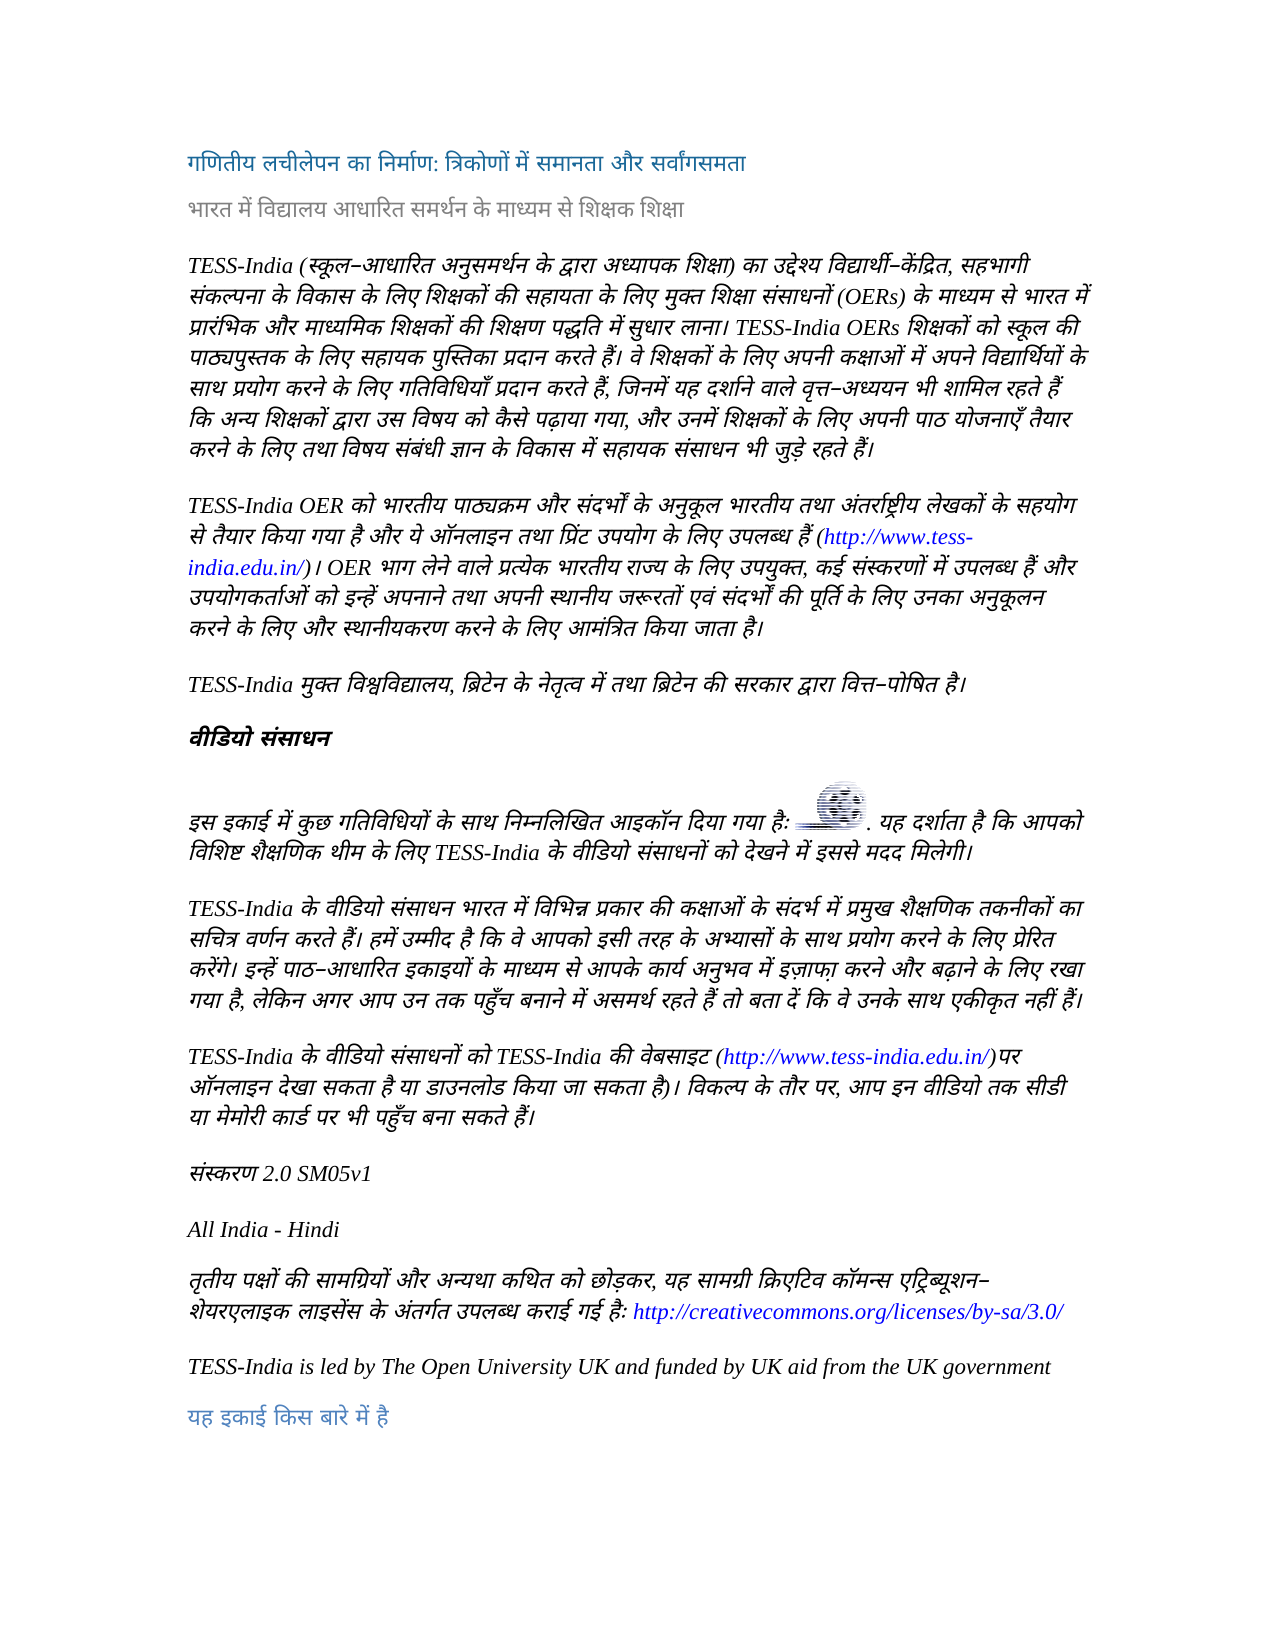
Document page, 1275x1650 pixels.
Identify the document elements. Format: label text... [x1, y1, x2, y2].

text वीडियो संसाधन [187, 726, 1087, 756]
text All India - Hindi [187, 1216, 1087, 1242]
text इस इकाई में कुछ गतिविधियों के साथ निम्नलिखित आइकॉन दिया गया हैः . यह दर्शाता है कि आपको विशिष्ट शैक्षणिक थीम के लिए TESS-India के वीडियो संसाधनों को देखने में इससे मदद मिलेगी। [187, 781, 1087, 870]
text TESS-India OER को भारतीय पाठ्यक्रम और संदर्भों के अनुकूल भारतीय तथा अंतर्राष्ट्रीय लेखकों के सहयोग से तैयार किया गया है और ये ऑनलाइन तथा प्रिंट उपयोग के लिए उपलब्ध हैं (http://www.tess-india.edu.in/)। OER भाग लेने वाले प्रत्येक भारतीय राज्य के लिए उपयुक्त, कई संस्करणों में उपलब्ध हैं और उपयोगकर्ताओं को इन्हें अपनाने तथा अपनी स्थानीय जरूरतों एवं संदर्भों की पूर्ति के लिए उनका अनुकूलन करने के लिए और स्थानीयकरण करने के लिए आमंत्रित किया जाता है। [187, 492, 1087, 646]
text TESS-India के वीडियो संसाधनों को TESS-India की वेबसाइट (http://www.tess-india.edu.in/)पर ऑनलाइन देखा सकता है या डाउनलोड किया जा सकता है)। विकल्प के तौर पर, आप इन वीडियो तक सीडी या मेमोरी कार्ड पर भी पहुँच बना सकते हैं। [187, 1043, 1087, 1135]
text भारत में विद्यालय आधारित समर्थन के माध्यम से शिक्षक शिक्षा [187, 197, 1087, 227]
text तृतीय पक्षों की सामग्रियों और अन्यथा कथित को छोड़कर, यह सामग्री क्रिएटिव कॉमन्स एट्रिब्यूशन–शेयरएलाइक लाइसेंस के अंतर्गत उपलब्ध कराई गई हैः http://creativecommons.org/licenses/by-sa/3.0/ [187, 1267, 1087, 1328]
text संस्करण 2.0 SM05v1 [187, 1160, 1087, 1191]
text यह इकाई किस बारे में है [187, 1405, 1087, 1435]
picture [795, 781, 867, 830]
text TESS-India मुक्त विश्वविद्यालय, ब्रिटेन के नेतृत्व में तथा ब्रिटेन की सरकार द्वारा वित्त–पोषित है। [187, 671, 1087, 701]
text TESS-India is led by The Open University UK and funded by UK aid from the UK government [187, 1353, 1087, 1380]
text गणितीय लचीलेपन का निर्माण: त्रिकोणों में समानता और सर्वांगसमता [187, 150, 1087, 181]
text TESS-India (स्कूल–आधारित अनुसमर्थन के द्वारा अध्यापक शिक्षा) का उद्देश्य विद्यार्थी–केंद्रित, सहभागी संकल्पना के विकास के लिए शिक्षकों की सहायता के लिए मुक्त शिक्षा संसाधनों (OERs) के माध्यम से भारत में प्रारंभिक और माध्यमिक शिक्षकों की शिक्षण पद्धति में सुधार लाना। TESS-India OERs शिक्षकों को स्कूल की पाठ्यपुस्तक के लिए सहायक पुस्तिका प्रदान करते हैं। वे शिक्षकों के लिए अपनी कक्षाओं में अपने विद्यार्थियों के साथ प्रयोग करने के लिए गतिविधियाँ प्रदान करते हैं, जिनमें यह दर्शाने वाले वृत्त–अध्ययन भी शामिल रहते हैं कि अन्य शिक्षकों द्वारा उस विषय को कैसे पढ़ाया गया, और उनमें शिक्षकों के लिए अपनी पाठ योजनाएँ तैयार करने के लिए तथा विषय संबंधी ज्ञान के विकास में सहायक संसाधन भी जुड़े रहते हैं। [187, 252, 1087, 467]
text TESS-India के वीडियो संसाधन भारत में विभिन्न प्रकार की कक्षाओं के संदर्भ में प्रमुख शैक्षणिक तकनीकों का सचित्र वर्णन करते हैं। हमें उम्मीद है कि वे आपको इसी तरह के अभ्यासों के साथ प्रयोग करने के लिए प्रेरित करेंगे। इन्हें पाठ–आधारित इकाइयों के माध्यम से आपके कार्य अनुभव में इज़ाफा़ करने और बढ़ाने के लिए रखा गया है, लेकिन अगर आप उन तक पहुँच बनाने में असमर्थ रहते हैं तो बता दें कि वे उनके साथ एकीकृत नहीं हैं। [187, 895, 1087, 1018]
